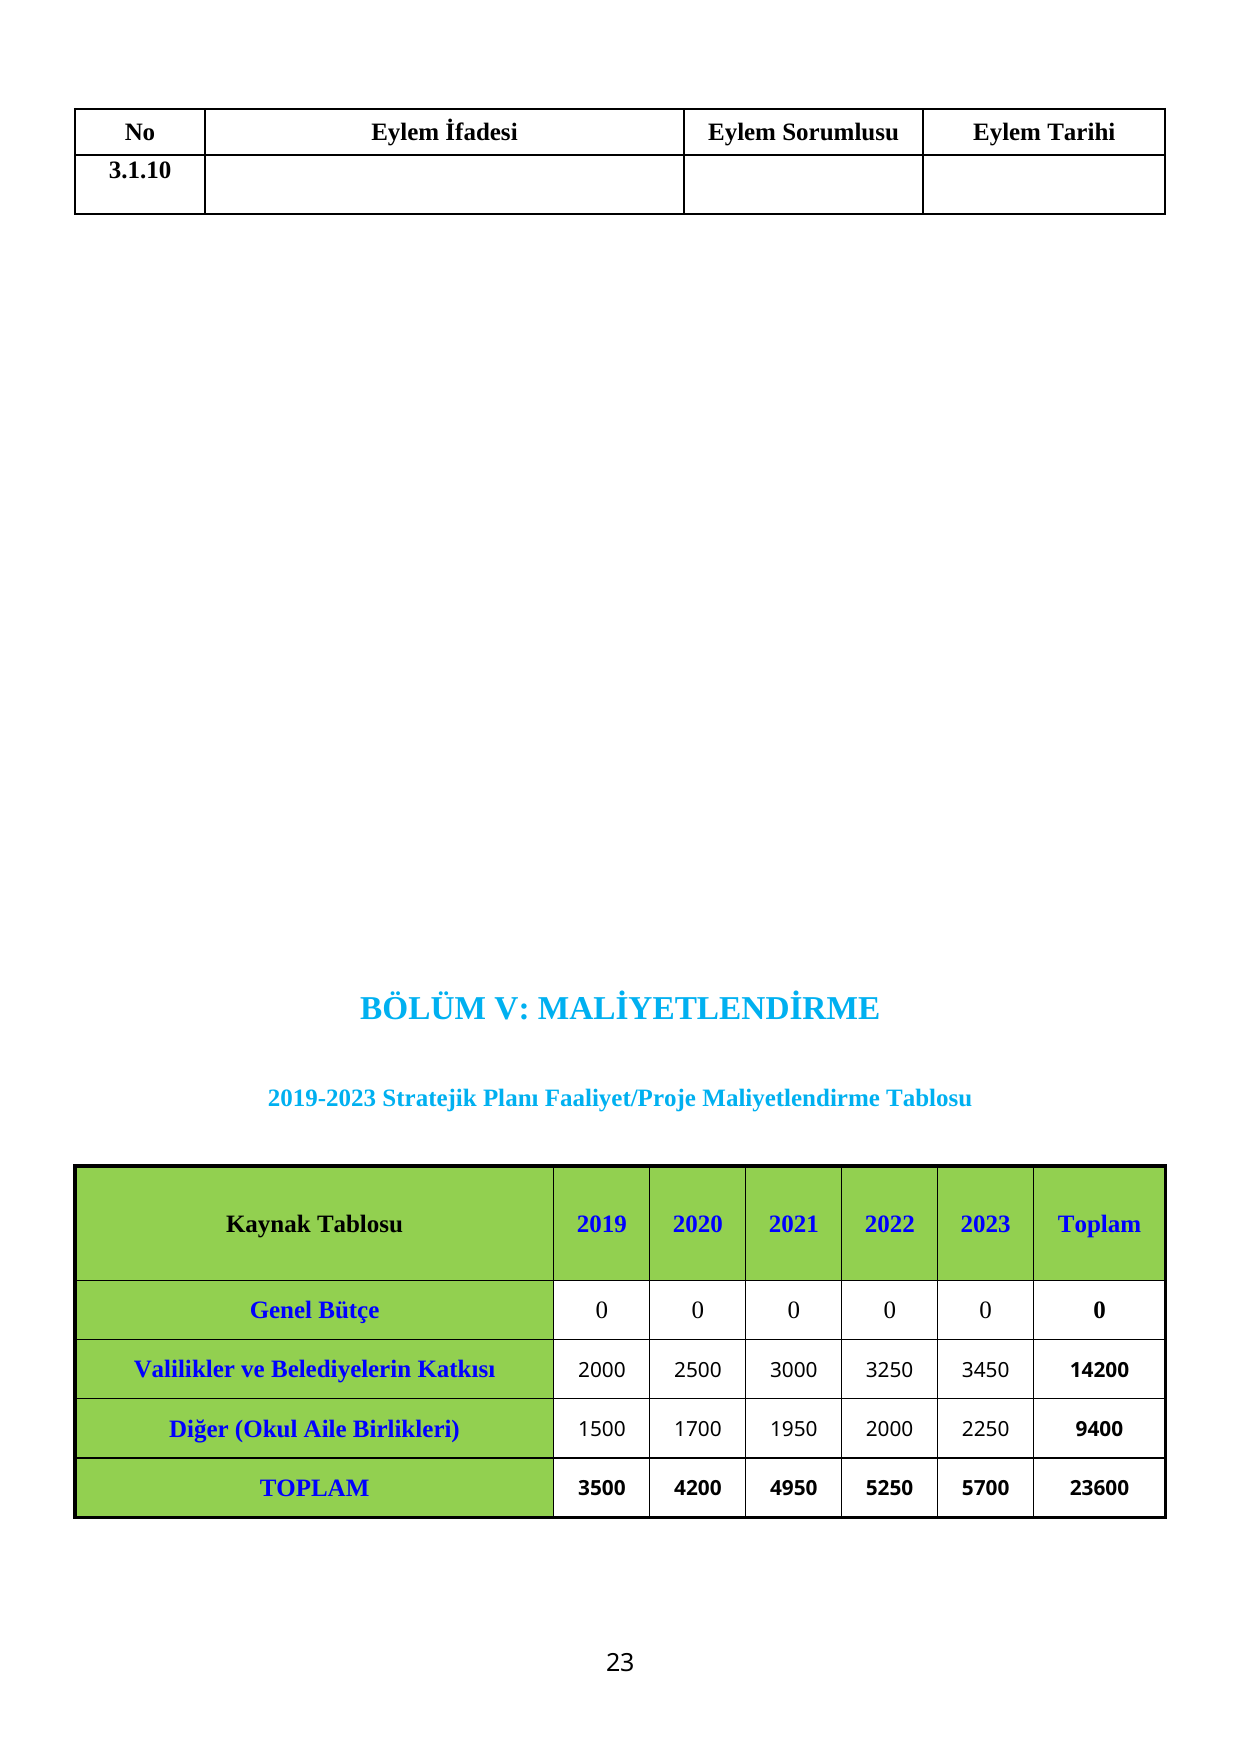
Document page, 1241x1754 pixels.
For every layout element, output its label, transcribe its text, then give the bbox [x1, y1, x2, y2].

table_header Eylem İfadesi [206, 110, 683, 154]
table_header 2023 [938, 1168, 1033, 1280]
table_cell 2000 [842, 1399, 937, 1457]
table_cell 0 [746, 1281, 841, 1339]
table_header Eylem Sorumlusu [685, 110, 922, 154]
table_cell 0 [938, 1281, 1033, 1339]
table_header Toplam [1034, 1168, 1164, 1280]
table_cell 23600 [1034, 1459, 1164, 1516]
table_cell 1500 [554, 1399, 649, 1457]
table_cell 0 [1034, 1281, 1164, 1339]
table_cell 4950 [746, 1459, 841, 1516]
table_cell 4200 [650, 1459, 745, 1516]
table_cell [685, 156, 922, 213]
table_cell 2250 [938, 1399, 1033, 1457]
table_header 2019 [554, 1168, 649, 1280]
table_cell Valilikler ve Belediyelerin Katkısı [77, 1340, 553, 1398]
table_header Eylem Tarihi [924, 110, 1164, 154]
table_cell [206, 156, 683, 213]
table_header 2021 [746, 1168, 841, 1280]
table_cell 0 [554, 1281, 649, 1339]
table_cell 3250 [842, 1340, 937, 1398]
table_header 2022 [842, 1168, 937, 1280]
table_cell 0 [650, 1281, 745, 1339]
table_header Kaynak Tablosu [77, 1168, 553, 1280]
table_cell 2000 [554, 1340, 649, 1398]
table_cell Genel Bütçe [77, 1281, 553, 1339]
table_cell 2500 [650, 1340, 745, 1398]
table_cell 1950 [746, 1399, 841, 1457]
table_cell 1700 [650, 1399, 745, 1457]
table_cell 5700 [938, 1459, 1033, 1516]
table_cell 3.1.10 [76, 156, 204, 213]
text 2019-2023 Stratejik Planı Faaliyet/Proje Maliyetlendirme Tablosu [75, 1083, 1165, 1112]
table_header No [76, 110, 204, 154]
table_header 2020 [650, 1168, 745, 1280]
table_cell TOPLAM [77, 1459, 553, 1516]
table_cell 0 [842, 1281, 937, 1339]
table_cell 9400 [1034, 1399, 1164, 1457]
table_cell 3500 [554, 1459, 649, 1516]
table_cell [924, 156, 1164, 213]
table_cell 14200 [1034, 1340, 1164, 1398]
table_cell Diğer (Okul Aile Birlikleri) [77, 1399, 553, 1457]
table_cell 5250 [842, 1459, 937, 1516]
subtitle BÖLÜM V: MALİYETLENDİRME [75, 988, 1165, 1026]
table_cell 3450 [938, 1340, 1033, 1398]
table_cell 3000 [746, 1340, 841, 1398]
